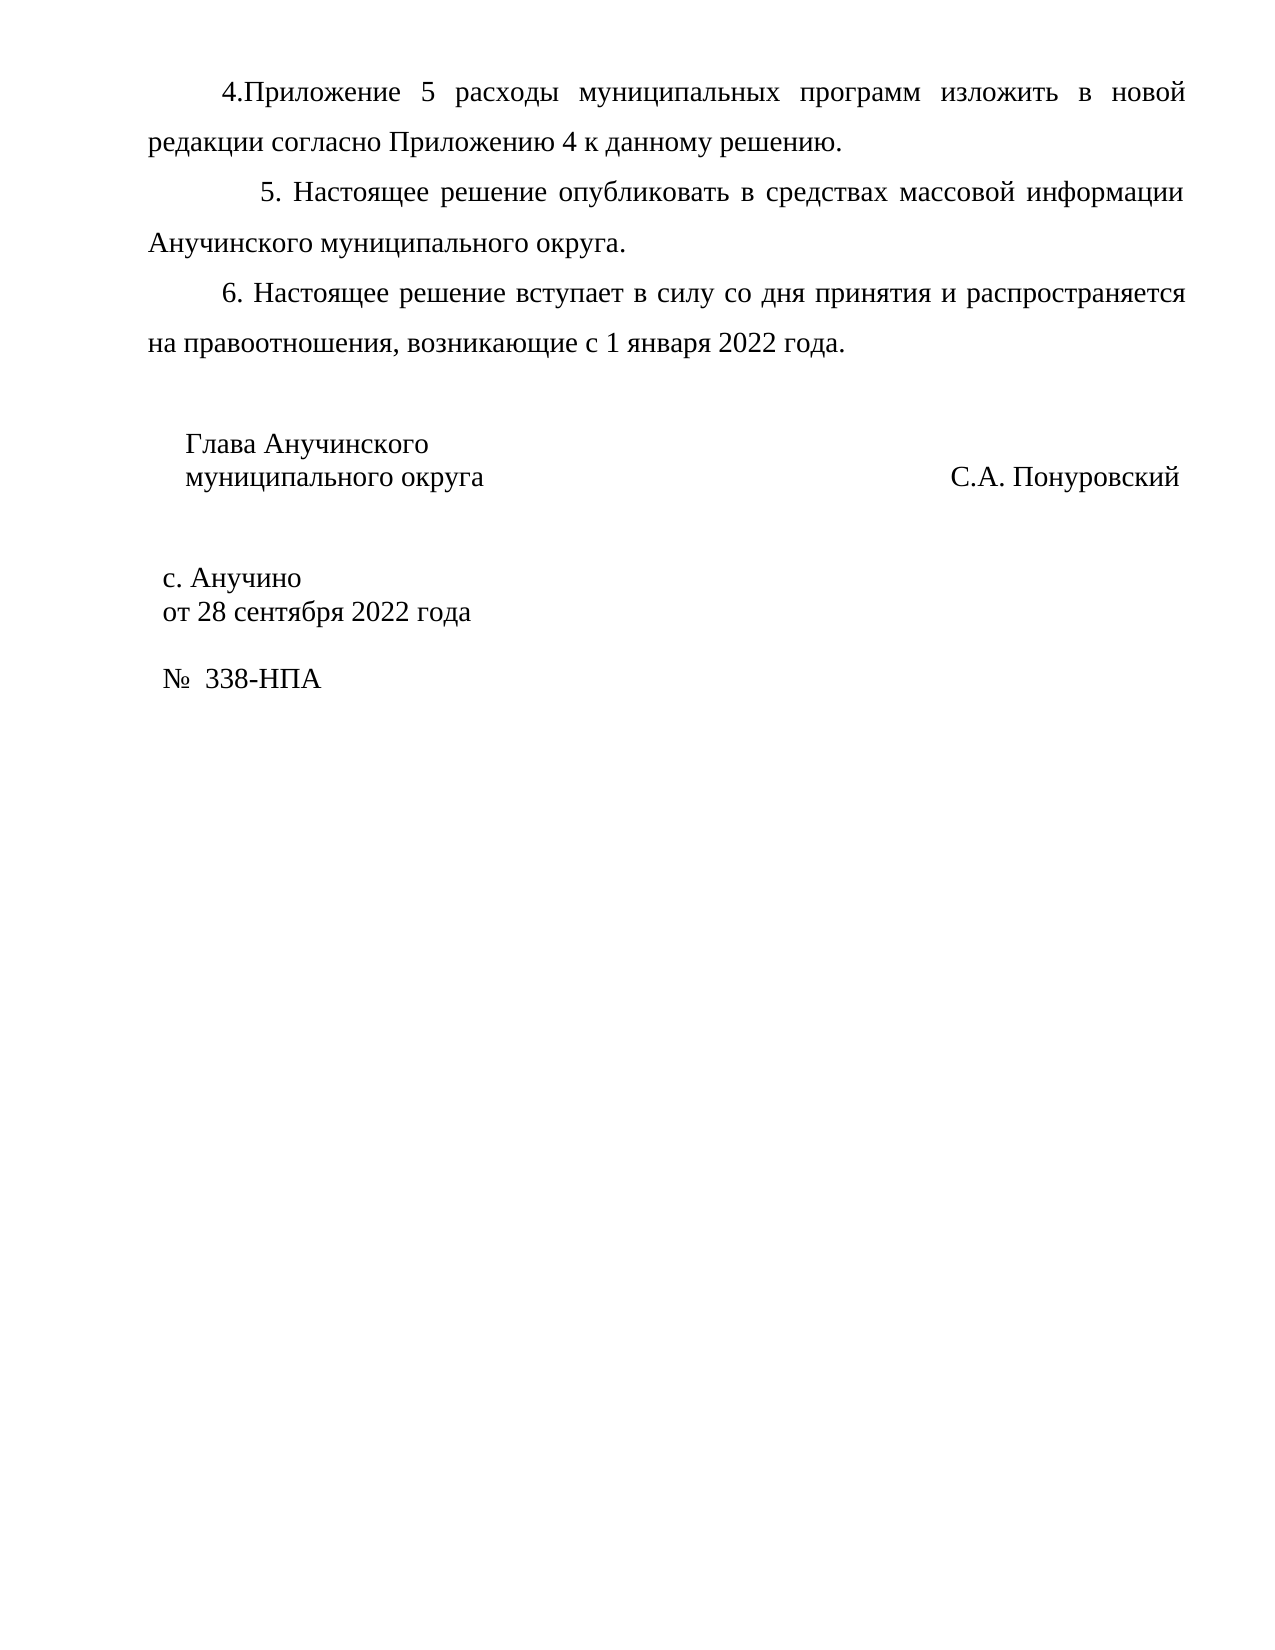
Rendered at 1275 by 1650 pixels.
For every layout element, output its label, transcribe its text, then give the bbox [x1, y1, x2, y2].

text 6. Настоящее решение вступает в силу со дня принятия и распространяется на правоотношения, возникающие с 1 января 2022 года. [148, 275, 1186, 359]
text 4.Приложение 5 расходы муниципальных программ изложить в новой редакции согласно Приложению 4 к данному решению. [148, 74, 1186, 158]
text с. Анучино [162, 560, 1186, 594]
text от 28 сентября 2022 года [162, 594, 1186, 627]
text Глава Анучинского [185, 426, 1186, 459]
text № 338-НПА [162, 661, 1186, 694]
text муниципального округа С.А. Понуровский [185, 459, 1186, 493]
text 5. Настоящее решение опубликовать в средствах массовой информации Анучинского муниципального округа. [148, 174, 1186, 258]
